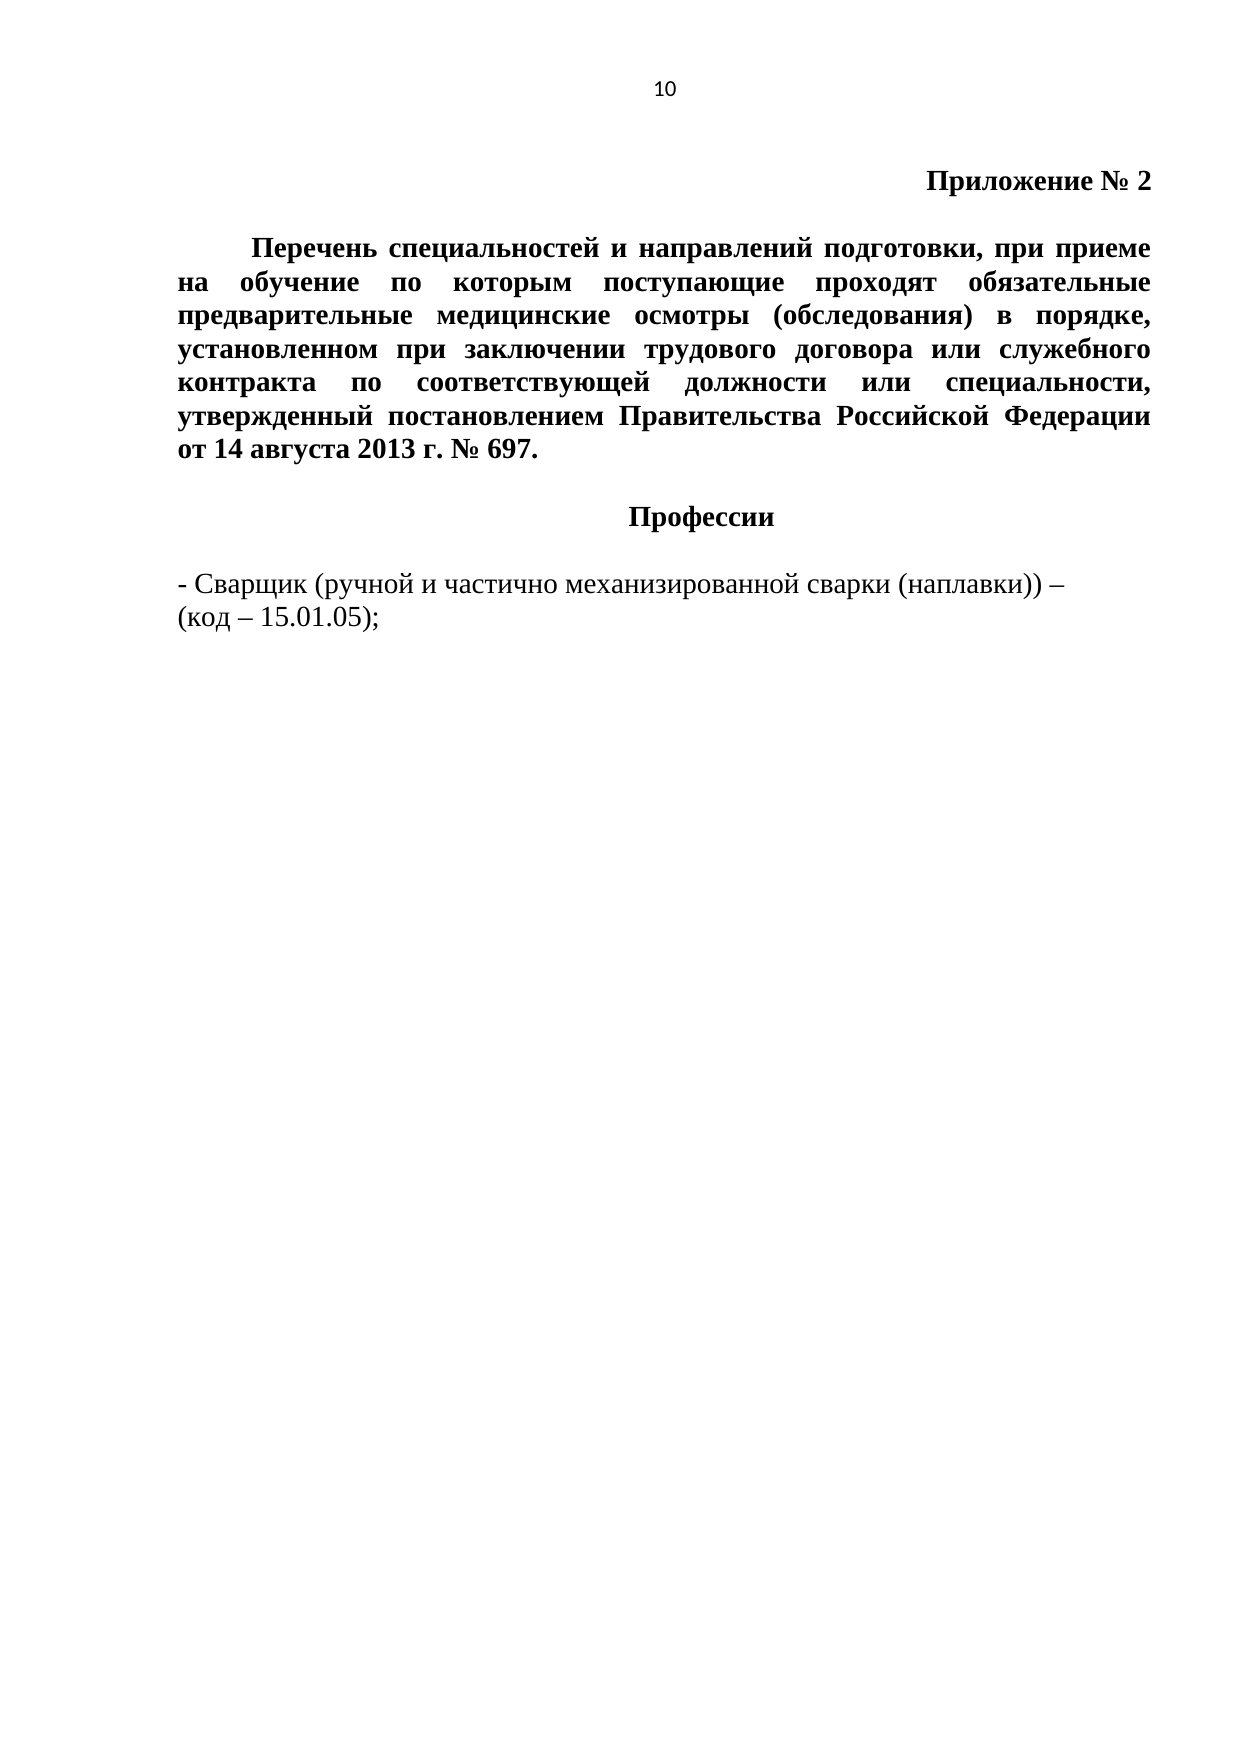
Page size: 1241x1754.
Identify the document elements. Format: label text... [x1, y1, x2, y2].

text - Сварщик (ручной и частично механизированной сварки (наплавки)) – (код – 15.01.05); [177, 566, 1152, 633]
text Профессии [177, 499, 1152, 532]
text Перечень специальностей и направлений подготовки, при приеме на обучение по которым поступающие проходят обязательные предварительные медицинские осмотры (обследования) в порядке, установленном при заключении трудового договора или служебного контракта по соответствующей должности или специальности, утвержденный постановлением Правительства Российской Федерации от 14 августа 2013 г. № 697. [177, 230, 1152, 465]
text Приложение № 2 [177, 163, 1152, 197]
